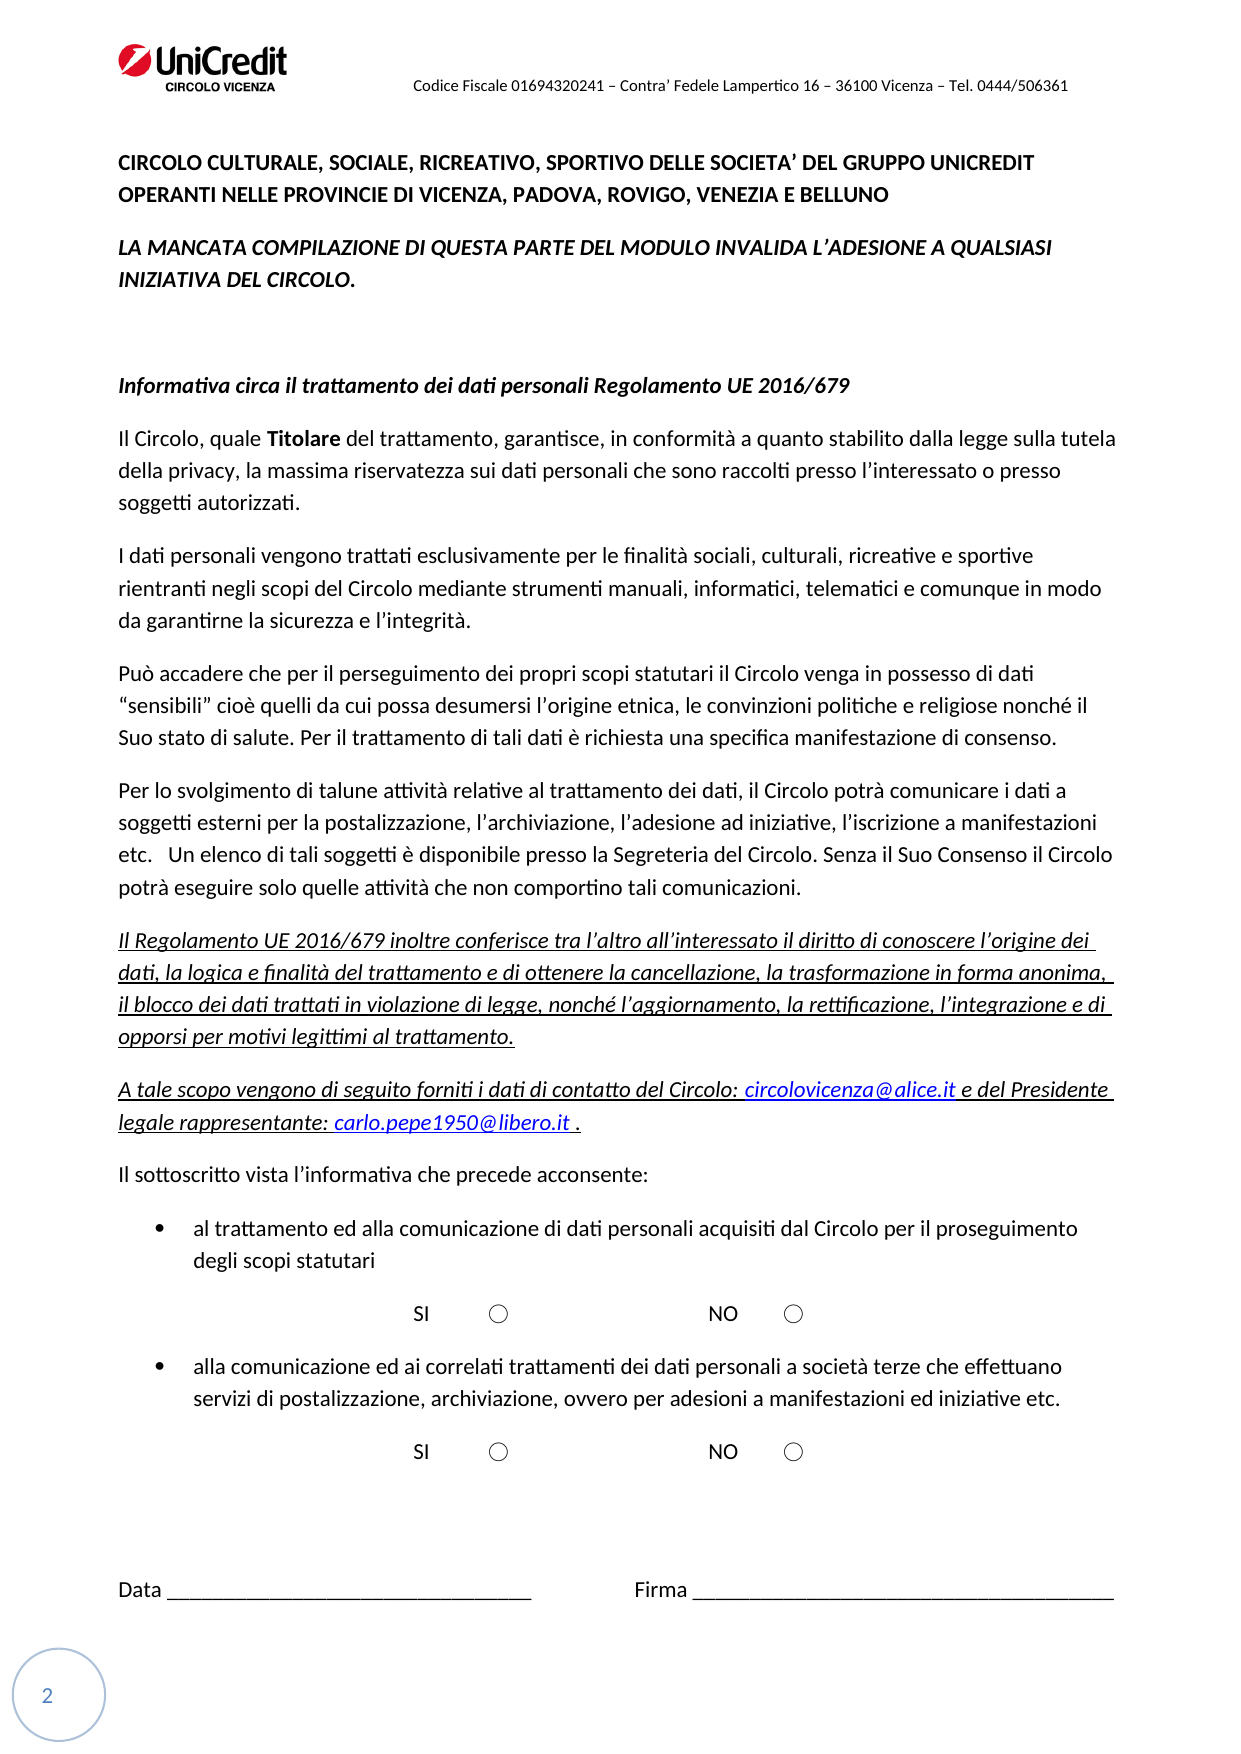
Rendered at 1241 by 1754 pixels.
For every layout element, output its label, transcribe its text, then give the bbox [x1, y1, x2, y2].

text Può accadere che per il perseguimento dei propri scopi statutari il Circolo venga in possesso di dati “sensibili” cioè quelli da cui possa desumersi l’origine etnica, le convinzioni politiche e religiose nonché il Suo stato di salute. Per il trattamento di tali dati è richiesta una specifica manifestazione di consenso. [118, 659, 1122, 751]
text Informativa circa il trattamento dei dati personali Regolamento UE 2016/679 [118, 371, 1122, 399]
text Il Regolamento UE 2016/679 inoltre conferisce tra l’altro all’interessato il diritto di conoscere l’origine dei dati, la logica e finalità del trattamento e di ottenere la cancellazione, la trasformazione in forma anonima, il blocco dei dati trattati in violazione di legge, nonché l’aggiornamento, la rettificazione, l’integrazione e di opporsi per motivi legittimi al trattamento. [118, 926, 1122, 1050]
text Il sottoscritto vista l’informativa che precede acconsente: [118, 1161, 1122, 1189]
text Il Circolo, quale Titolare del trattamento, garantisce, in conformità a quanto stabilito dalla legge sulla tutela della privacy, la massima riservatezza sui dati personali che sono raccolti presso l’interessato o presso soggetti autorizzati. [118, 424, 1122, 516]
text I dati personali vengono trattati esclusivamente per le finalità sociali, culturali, ricreative e sportive rientranti negli scopi del Circolo mediante strumenti manuali, informatici, telematici e comunque in modo da garantirne la sicurezza e l’integrità. [118, 541, 1122, 634]
list al trattamento ed alla comunicazione di dati personali acquisiti dal Circolo per il proseguimento degli scopi statutari [156, 1214, 1122, 1274]
text Per lo svolgimento di talune attività relative al trattamento dei dati, il Circolo potrà comunicare i dati a soggetti esterni per la postalizzazione, l’archiviazione, l’adesione ad iniziative, l’iscrizione a manifestazioni etc. Un elenco di tali soggetti è disponibile presso la Segreteria del Circolo. Senza il Suo Consenso il Circolo potrà eseguire solo quelle attività che non comportino tali comunicazioni. [118, 776, 1122, 901]
text LA MANCATA COMPILAZIONE DI QUESTA PARTE DEL MODULO INVALIDA L’ADESIONE A QUALSIASI INIZIATIVA DEL CIRCOLO. [118, 233, 1122, 293]
text SI ⃝ NO ⃝ [413, 1299, 1122, 1327]
picture [118, 41, 287, 92]
text CIRCOLO CULTURALE, SOCIALE, RICREATIVO, SPORTIVO DELLE SOCIETA’ DEL GRUPPO UNICREDIT OPERANTI NELLE PROVINCIE DI VICENZA, PADOVA, ROVIGO, VENEZIA E BELLUNO [118, 148, 1122, 208]
text SI ⃝ NO ⃝ [413, 1437, 1122, 1497]
list alla comunicazione ed ai correlati trattamenti dei dati personali a società terze che effettuano servizi di postalizzazione, archiviazione, ovvero per adesioni a manifestazioni ed iniziative etc. [156, 1352, 1122, 1412]
text Data ________________________________ Firma _____________________________________ [118, 1575, 1122, 1603]
text A tale scopo vengono di seguito forniti i dati di contatto del Circolo: circolovicenza@alice.it e del Presidente legale rappresentante: carlo.pepe1950@libero.it . [118, 1075, 1122, 1136]
